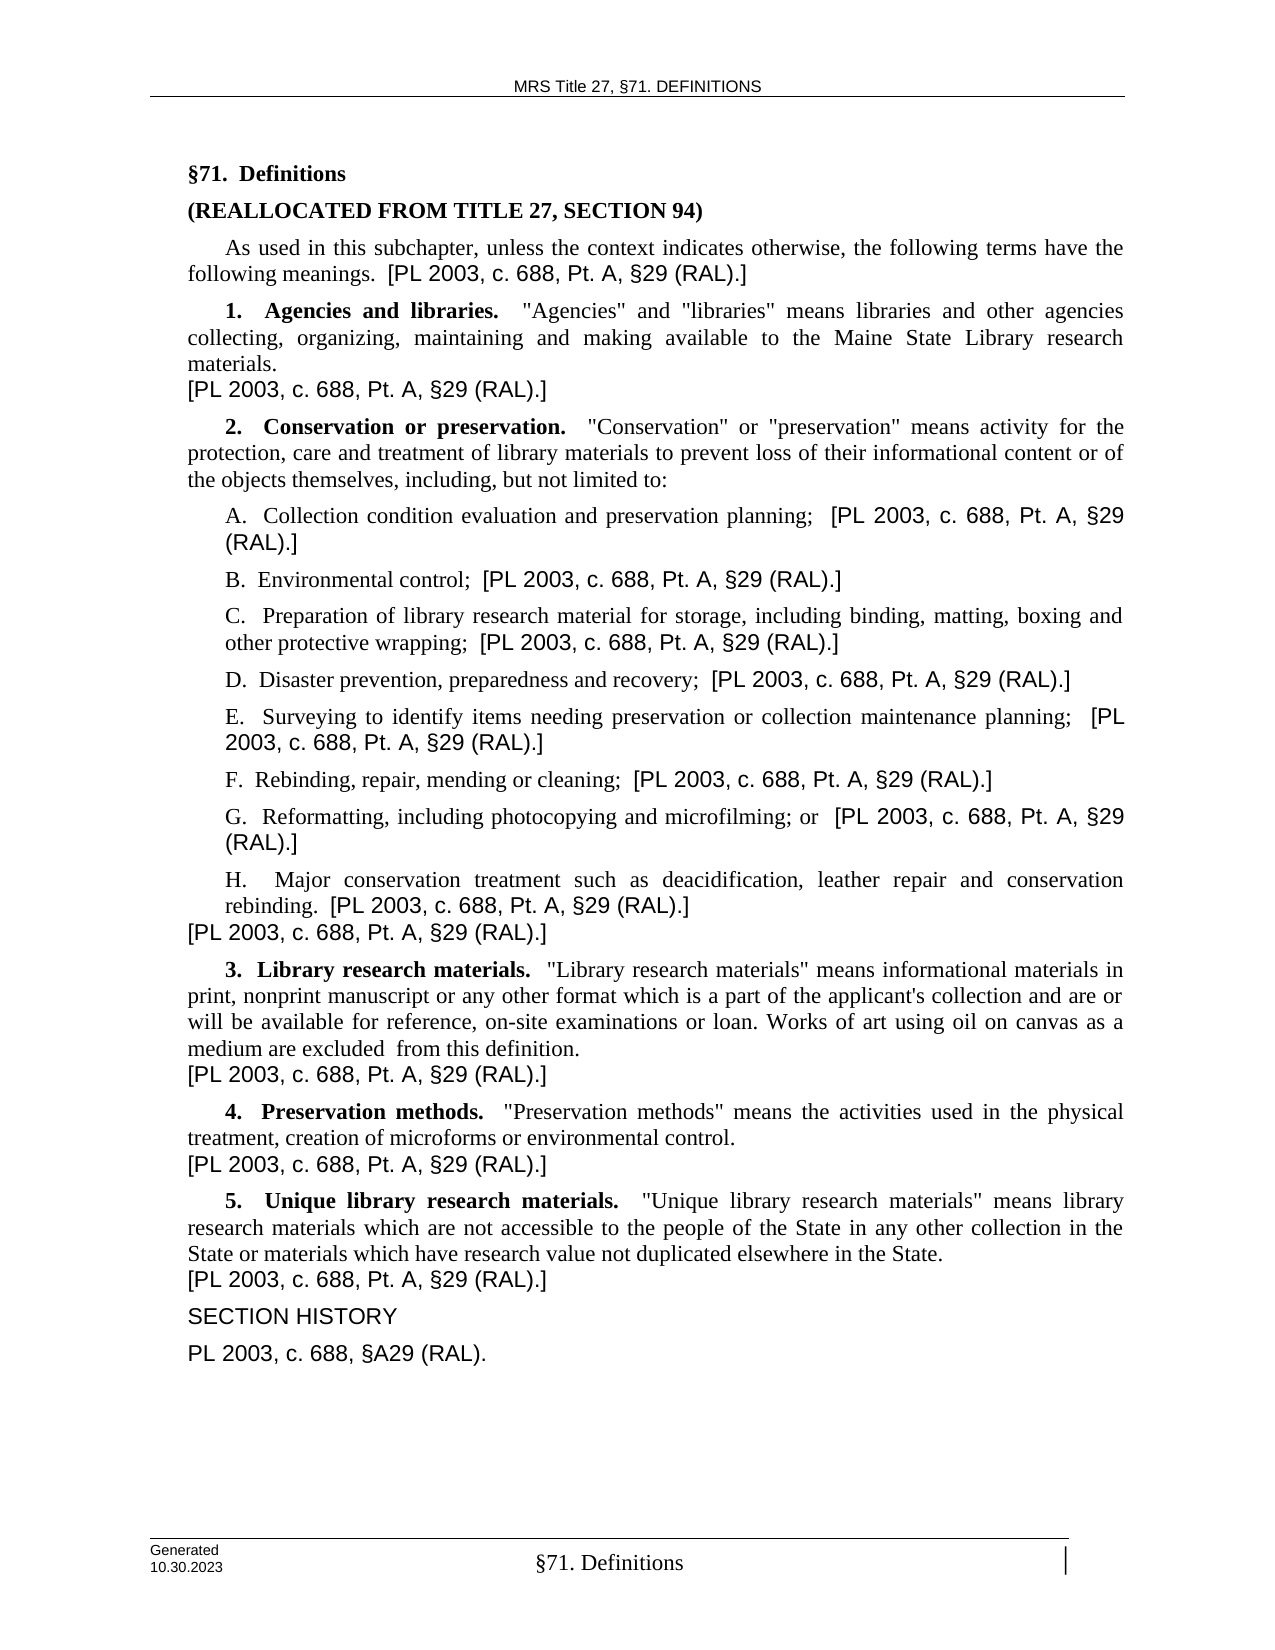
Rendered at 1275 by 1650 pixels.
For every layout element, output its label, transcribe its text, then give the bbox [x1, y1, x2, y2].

text E. Surveying to identify items needing preservation or collection maintenance planning; [PL 2003, c. 688, Pt. A, §29 (RAL).] [225, 703, 1125, 756]
text A. Collection condition evaluation and preservation planning; [PL 2003, c. 688, Pt. A, §29 (RAL).] [225, 502, 1125, 555]
text H. Major conservation treatment such as deacidification, leather repair and conservation rebinding. [PL 2003, c. 688, Pt. A, §29 (RAL).] [225, 866, 1125, 919]
text SECTION HISTORY [187, 1303, 1125, 1329]
text [PL 2003, c. 688, Pt. A, §29 (RAL).] [187, 376, 1125, 403]
text 2. Conservation or preservation. "Conservation" or "preservation" means activity for the protection, care and treatment of library materials to prevent loss of their informational content or of the objects themselves, including, but not limited to: [187, 413, 1125, 492]
text (REALLOCATED FROM TITLE 27, SECTION 94) [187, 197, 1125, 223]
text B. Environmental control; [PL 2003, c. 688, Pt. A, §29 (RAL).] [225, 566, 1125, 592]
text As used in this subchapter, unless the context indicates otherwise, the following terms have the following meanings. [PL 2003, c. 688, Pt. A, §29 (RAL).] [187, 234, 1125, 287]
text [PL 2003, c. 688, Pt. A, §29 (RAL).] [187, 1266, 1125, 1293]
text F. Rebinding, repair, mending or cleaning; [PL 2003, c. 688, Pt. A, §29 (RAL).] [225, 766, 1125, 792]
text C. Preparation of library research material for storage, including binding, matting, boxing and other protective wrapping; [PL 2003, c. 688, Pt. A, §29 (RAL).] [225, 603, 1125, 655]
text G. Reformatting, including photocopying and microfilming; or [PL 2003, c. 688, Pt. A, §29 (RAL).] [225, 803, 1125, 856]
text [PL 2003, c. 688, Pt. A, §29 (RAL).] [187, 919, 1125, 945]
text 4. Preservation methods. "Preservation methods" means the activities used in the physical treatment, creation of microforms or environmental control. [187, 1098, 1125, 1151]
text [PL 2003, c. 688, Pt. A, §29 (RAL).] [187, 1151, 1125, 1177]
text 5. Unique library research materials. "Unique library research materials" means library research materials which are not accessible to the people of the State in any other collection in the State or materials which have research value not duplicated elsewhere in the State. [187, 1187, 1125, 1266]
text D. Disaster prevention, preparedness and recovery; [PL 2003, c. 688, Pt. A, §29 (RAL).] [225, 666, 1125, 692]
text PL 2003, c. 688, §A29 (RAL). [187, 1340, 1125, 1366]
text [PL 2003, c. 688, Pt. A, §29 (RAL).] [187, 1061, 1125, 1087]
text 1. Agencies and libraries. "Agencies" and "libraries" means libraries and other agencies collecting, organizing, maintaining and making available to the Maine State Library research materials. [187, 297, 1125, 376]
text 3. Library research materials. "Library research materials" means informational materials in print, nonprint manuscript or any other format which is a part of the applicant's collection and are or will be available for reference, on-site examinations or loan. Works of art using oil on canvas as a medium are excluded from this definition. [187, 956, 1125, 1061]
text §71. Definitions [187, 160, 1125, 187]
